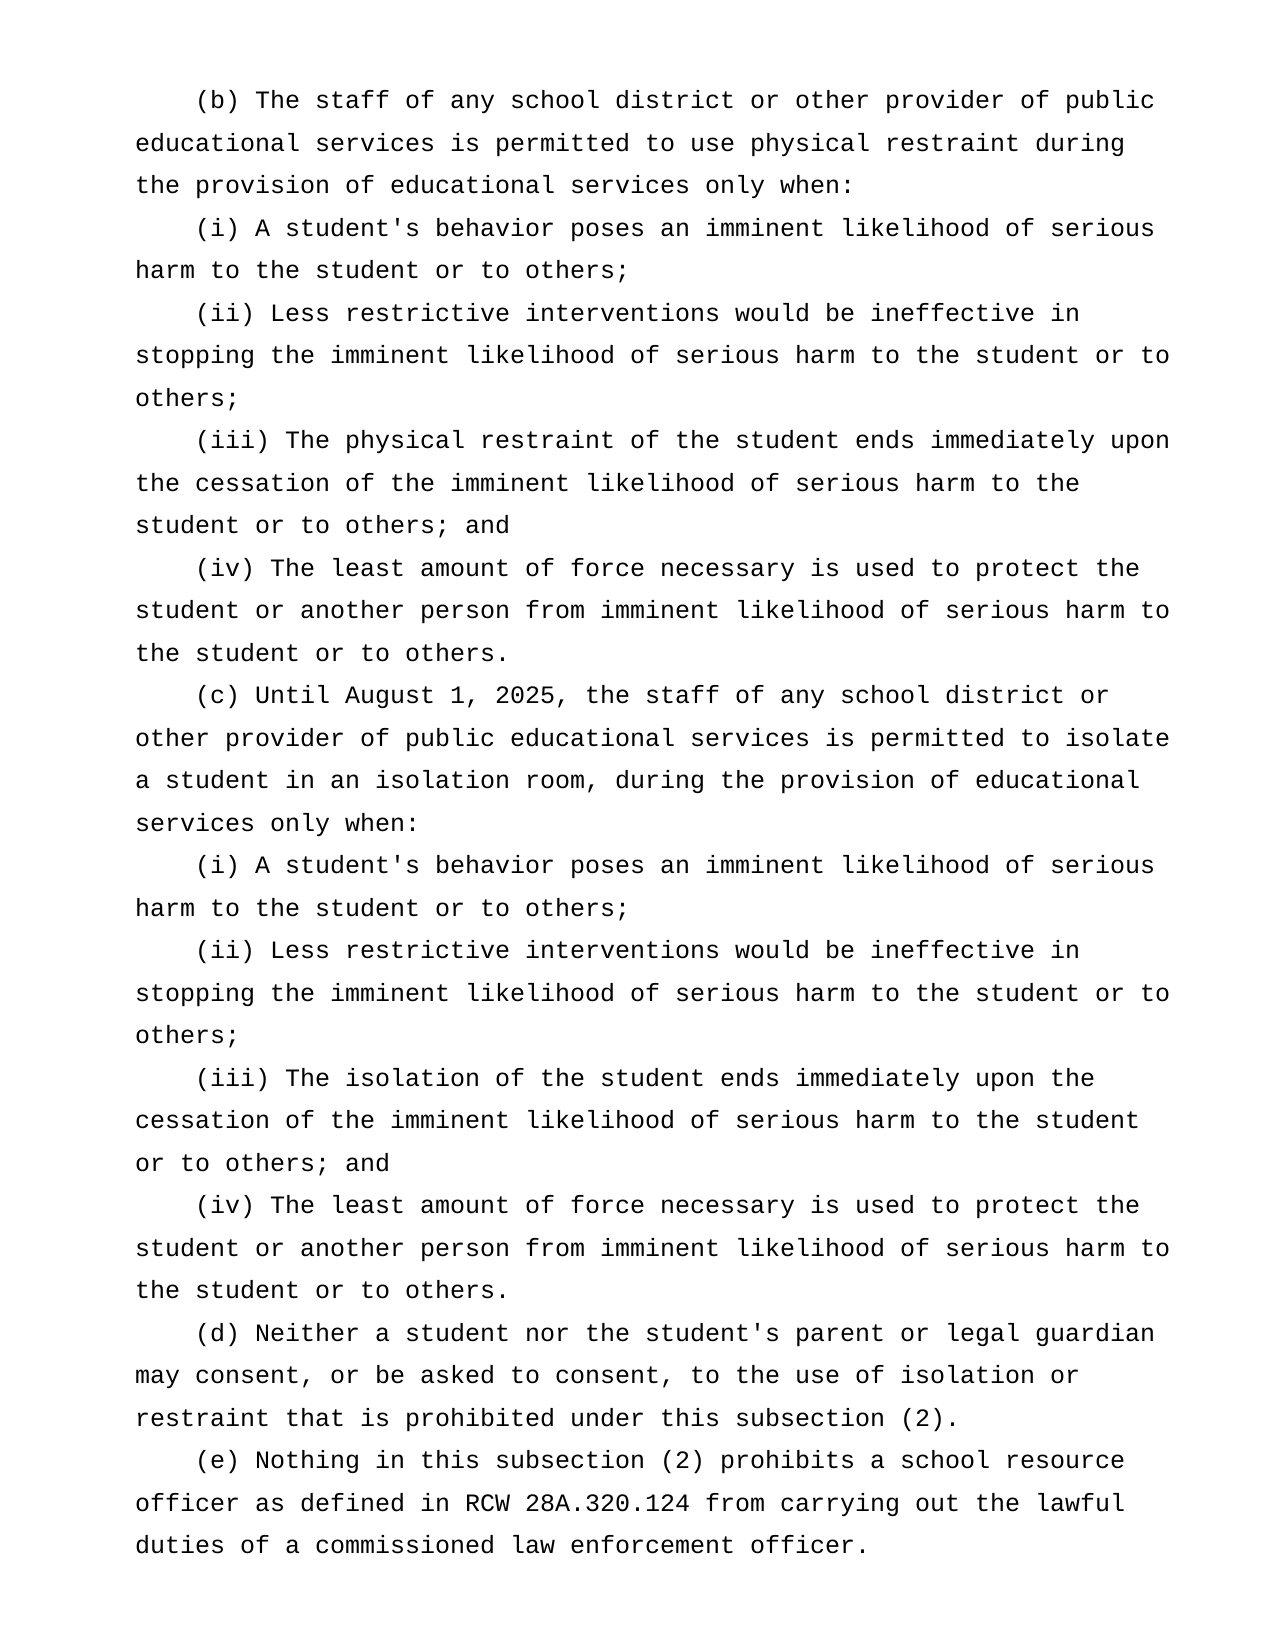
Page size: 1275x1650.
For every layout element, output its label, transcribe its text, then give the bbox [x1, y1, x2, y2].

text (iv) The least amount of force necessary is used to protect the student or another person from imminent likelihood of serious harm to the student or to others. [135, 542, 1170, 670]
text (iv) The least amount of force necessary is used to protect the student or another person from imminent likelihood of serious harm to the student or to others. [135, 1180, 1170, 1307]
text (i) A student's behavior poses an imminent likelihood of serious harm to the student or to others; [135, 840, 1170, 925]
text (c) Until August 1, 2025, the staff of any school district or other provider of public educational services is permitted to isolate a student in an isolation room, during the provision of educational services only when: [135, 670, 1170, 840]
text (iii) The isolation of the student ends immediately upon the cessation of the imminent likelihood of serious harm to the student or to others; and [135, 1052, 1170, 1180]
text (i) A student's behavior poses an imminent likelihood of serious harm to the student or to others; [135, 202, 1170, 287]
text (iii) The physical restraint of the student ends immediately upon the cessation of the imminent likelihood of serious harm to the student or to others; and [135, 415, 1170, 542]
text (ii) Less restrictive interventions would be ineffective in stopping the imminent likelihood of serious harm to the student or to others; [135, 925, 1170, 1052]
text (e) Nothing in this subsection (2) prohibits a school resource officer as defined in RCW 28A.320.124 from carrying out the lawful duties of a commissioned law enforcement officer. [135, 1435, 1170, 1562]
text (d) Neither a student nor the student's parent or legal guardian may consent, or be asked to consent, to the use of isolation or restraint that is prohibited under this subsection (2). [135, 1307, 1170, 1435]
text (b) The staff of any school district or other provider of public educational services is permitted to use physical restraint during the provision of educational services only when: [135, 75, 1170, 202]
text (ii) Less restrictive interventions would be ineffective in stopping the imminent likelihood of serious harm to the student or to others; [135, 287, 1170, 415]
